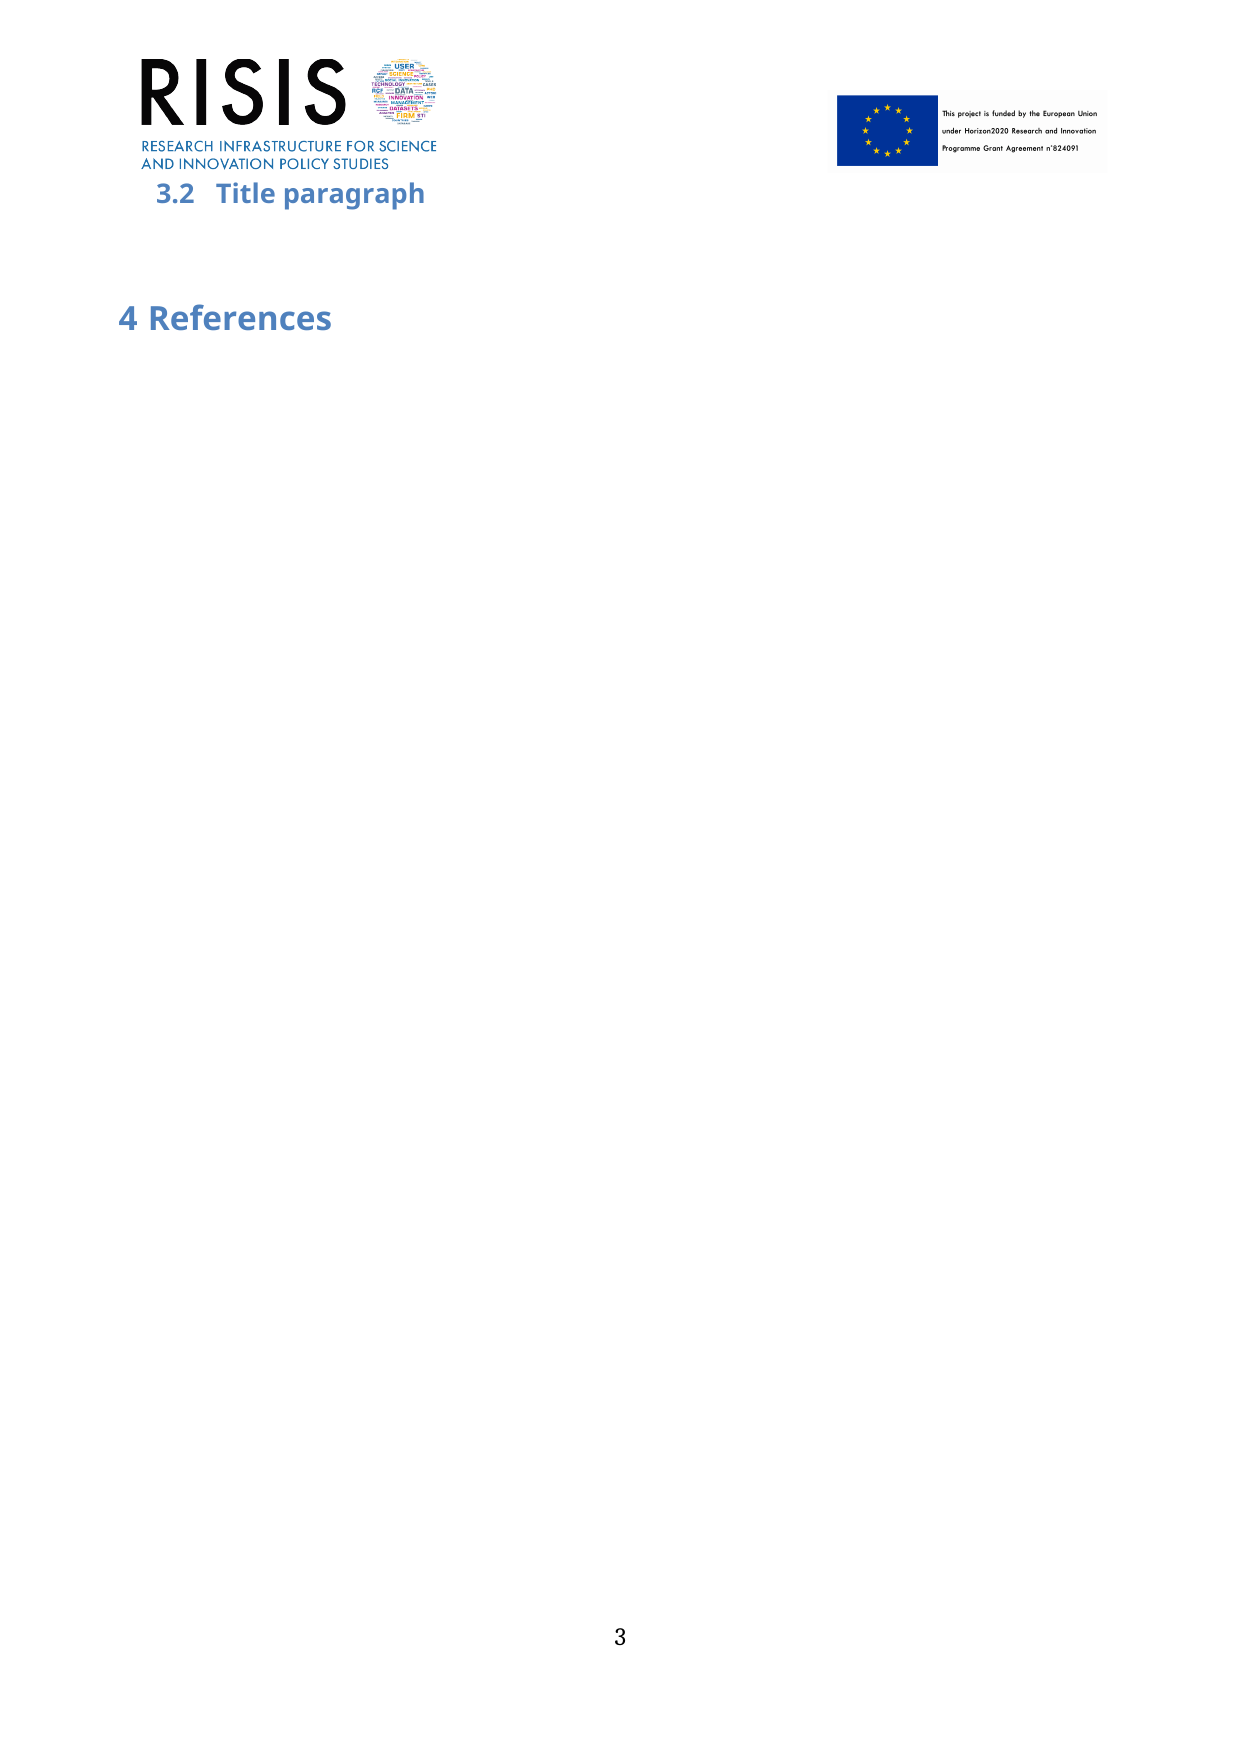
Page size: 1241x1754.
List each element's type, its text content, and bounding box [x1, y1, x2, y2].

subtitle References [118, 295, 1122, 341]
picture [141, 59, 437, 170]
picture [827, 90, 1108, 173]
subtitle Title paragraph [156, 174, 1122, 211]
